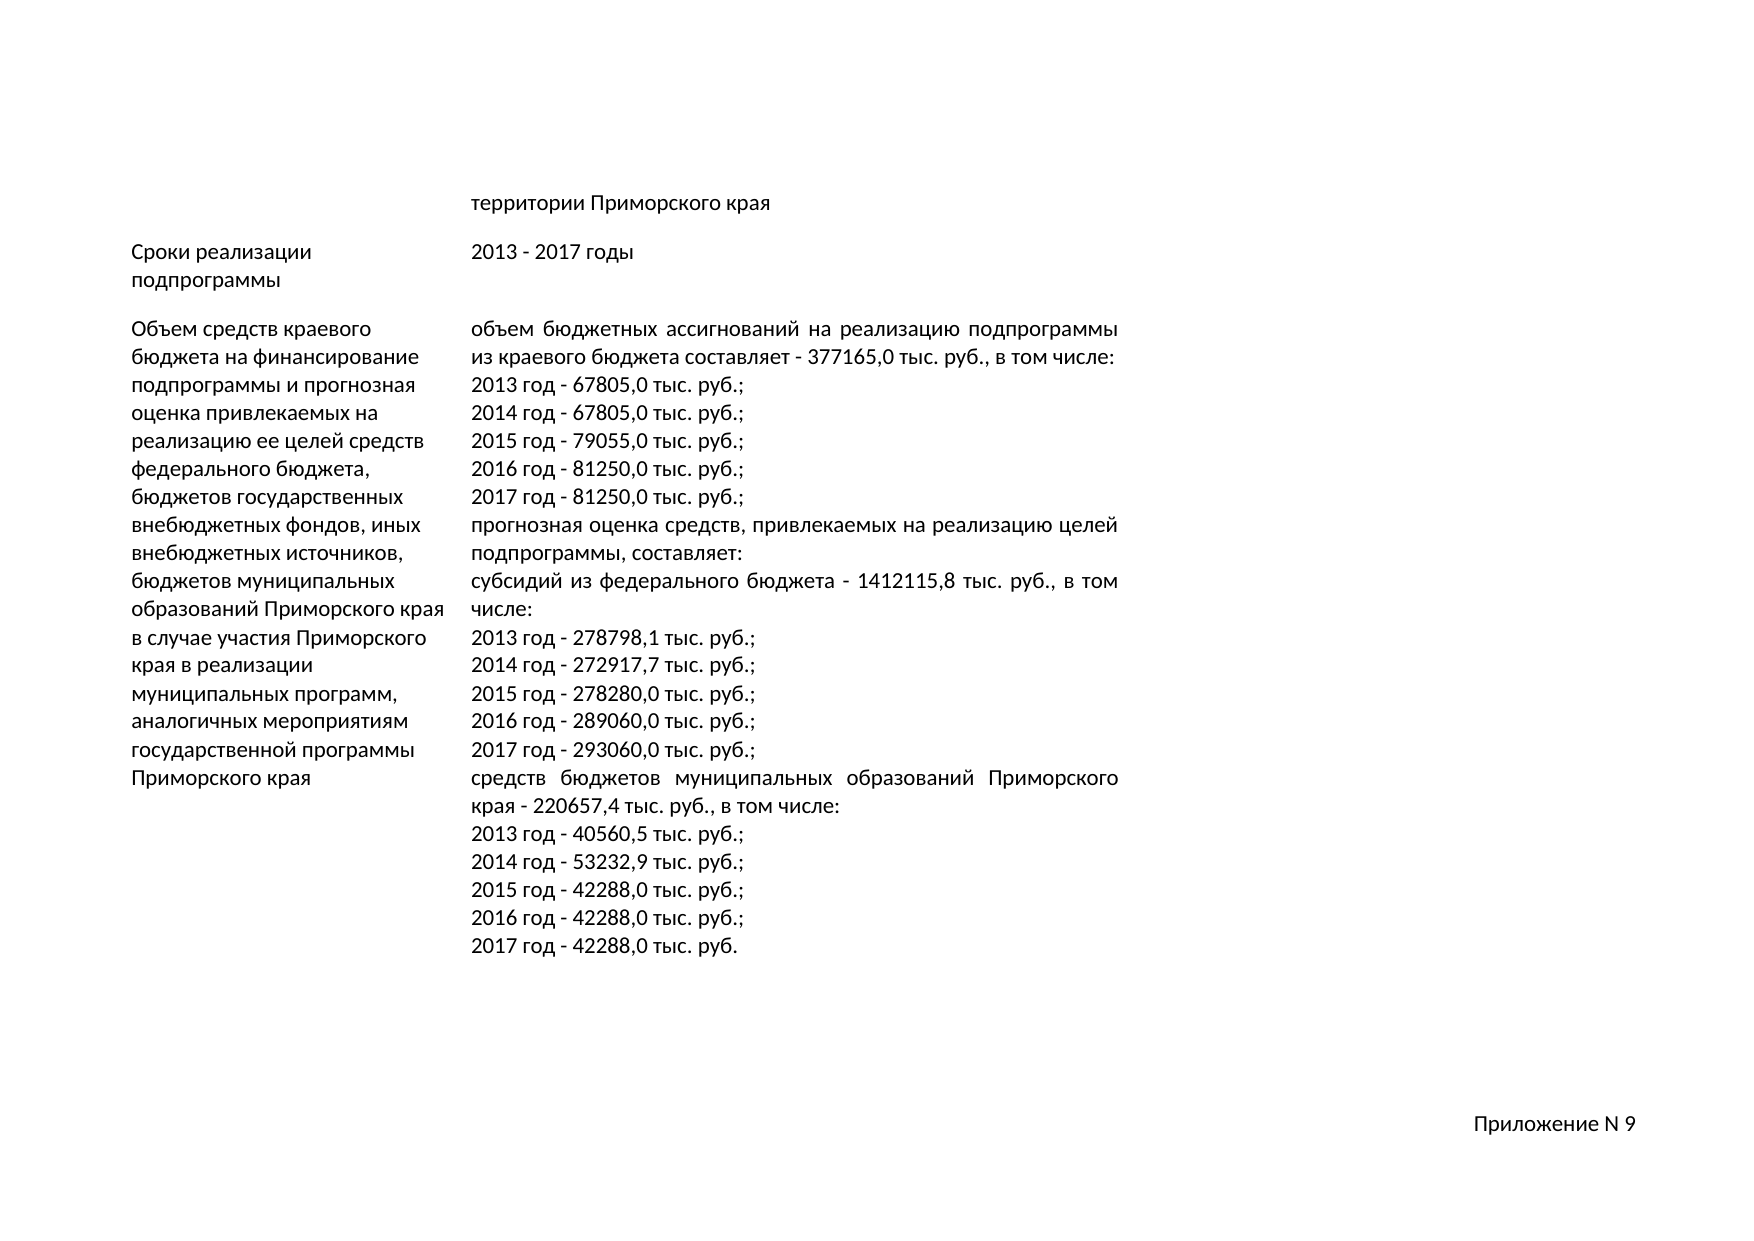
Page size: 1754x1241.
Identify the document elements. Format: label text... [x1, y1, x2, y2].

text Приложение N 9 [118, 1109, 1636, 1138]
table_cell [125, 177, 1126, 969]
